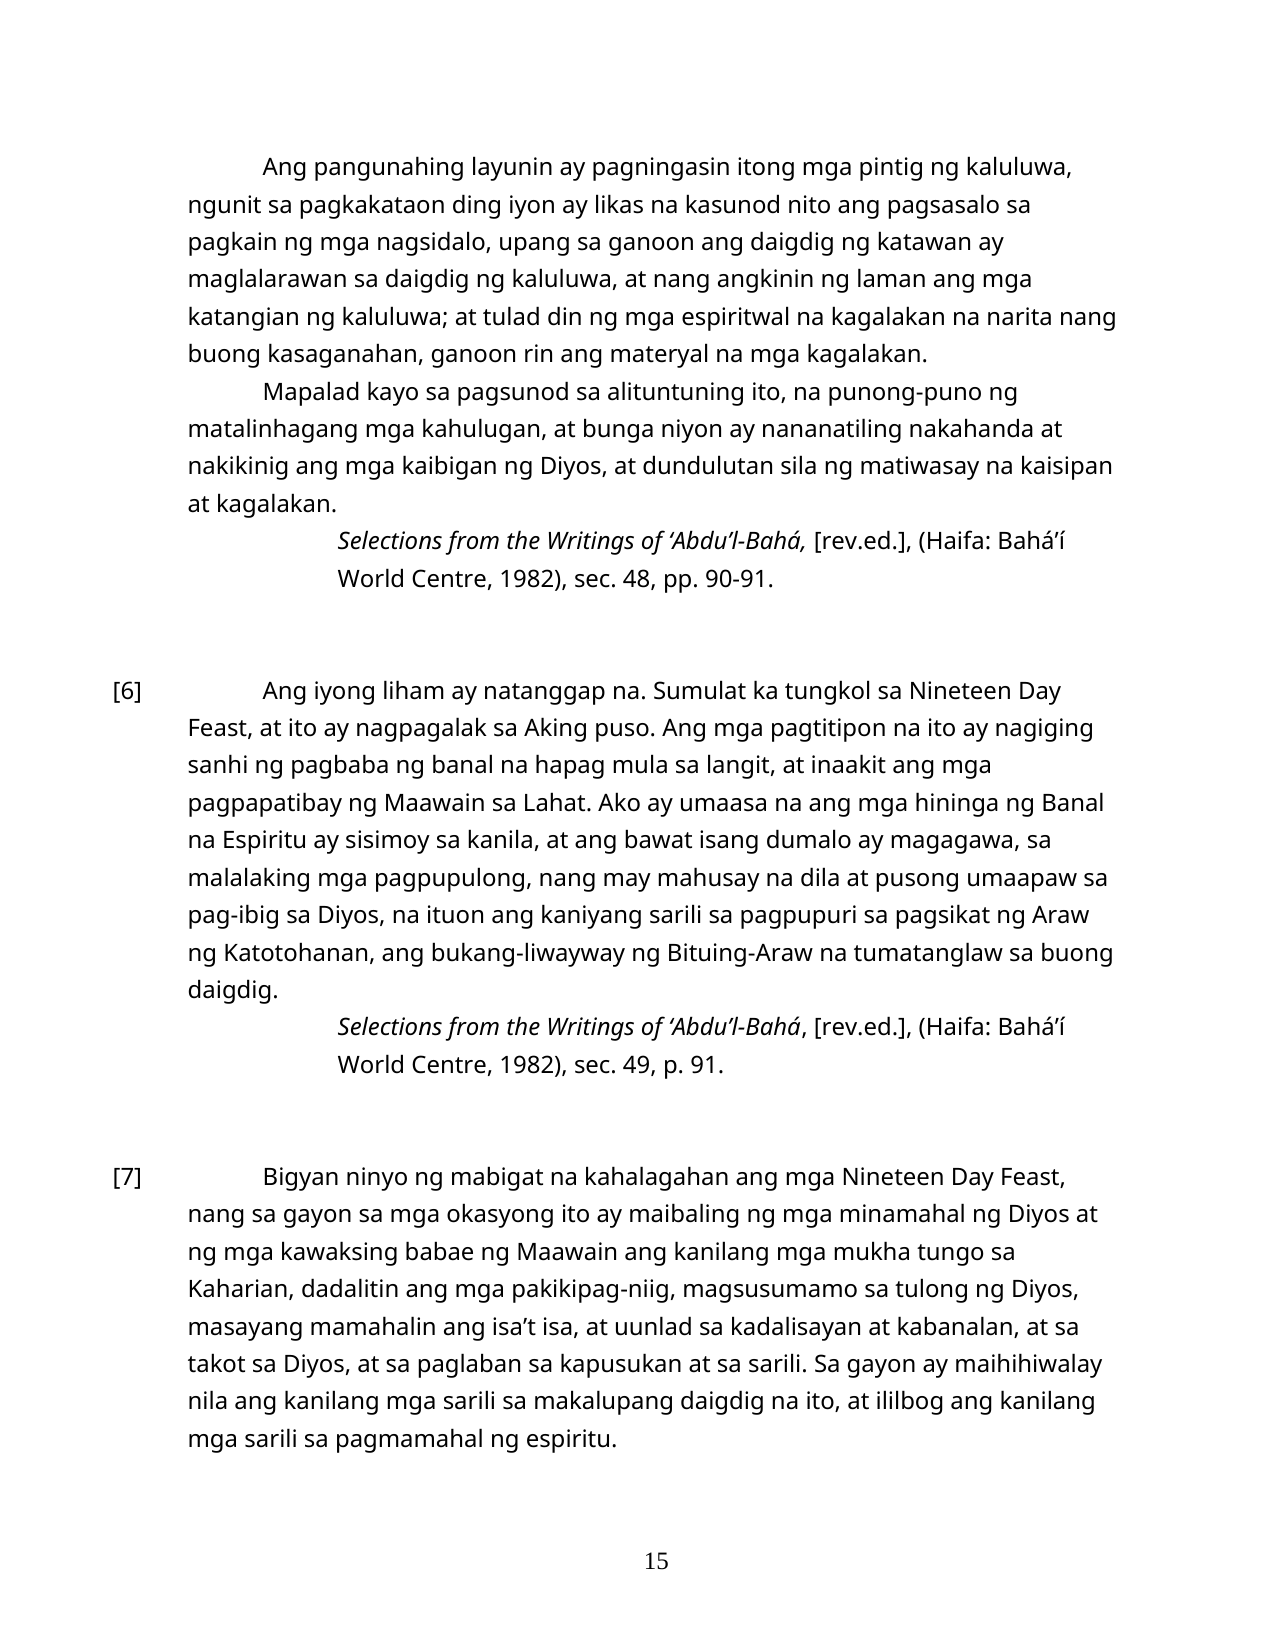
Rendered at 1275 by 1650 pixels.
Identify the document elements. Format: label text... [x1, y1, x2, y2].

text Mapalad kayo sa pagsunod sa alituntuning ito, na punong-puno ng matalinhagang mga kahulugan, at bunga niyon ay nananatiling nakahanda at nakikinig ang mga kaibigan ng Diyos, at dundulutan sila ng matiwasay na kaisipan at kagalakan. [112, 374, 1125, 519]
text [6] Ang iyong liham ay natanggap na. Sumulat ka tungkol sa Nineteen Day Feast, at ito ay nagpagalak sa Aking puso. Ang mga pagtitipon na ito ay nagiging sanhi ng pagbaba ng banal na hapag mula sa langit, at inaakit ang mga pagpapatibay ng Maawain sa Lahat. Ako ay umaasa na ang mga hininga ng Banal na Espiritu ay sisimoy sa kanila, at ang bawat isang dumalo ay magagawa, sa malalaking mga pagpupulong, nang may mahusay na dila at pusong umaapaw sa pag-ibig sa Diyos, na ituon ang kaniyang sarili sa pagpupuri sa pagsikat ng Araw ng Katotohanan, ang bukang-liwayway ng Bituing-Araw na tumatanglaw sa buong daigdig. [112, 673, 1125, 1005]
text Ang pangunahing layunin ay pagningasin itong mga pintig ng kaluluwa, ngunit sa pagkakataon ding iyon ay likas na kasunod nito ang pagsasalo sa pagkain ng mga nagsidalo, upang sa ganoon ang daigdig ng katawan ay maglalarawan sa daigdig ng kaluluwa, at nang angkinin ng laman ang mga katangian ng kaluluwa; at tulad din ng mga espiritwal na kagalakan na narita nang buong kasaganahan, ganoon rin ang materyal na mga kagalakan. [112, 150, 1125, 369]
text Selections from the Writings of ‘Abdu’l-Bahá, [rev.ed.], (Haifa: Bahá’í World Centre, 1982), sec. 49, p. 91. [337, 1010, 1125, 1080]
text [7] Bigyan ninyo ng mabigat na kahalagahan ang mga Nineteen Day Feast, nang sa gayon sa mga okasyong ito ay maibaling ng mga minamahal ng Diyos at ng mga kawaksing babae ng Maawain ang kanilang mga mukha tungo sa Kaharian, dadalitin ang mga pakikipag-niig, magsusumamo sa tulong ng Diyos, masayang mamahalin ang isa’t isa, at uunlad sa kadalisayan at kabanalan, at sa takot sa Diyos, at sa paglaban sa kapusukan at sa sarili. Sa gayon ay maihihiwalay nila ang kanilang mga sarili sa makalupang daigdig na ito, at ililbog ang kanilang mga sarili sa pagmamahal ng espiritu. [112, 1160, 1125, 1454]
text Selections from the Writings of ‘Abdu’l-Bahá, [rev.ed.], (Haifa: Bahá’í World Centre, 1982), sec. 48, pp. 90-91. [337, 524, 1125, 594]
